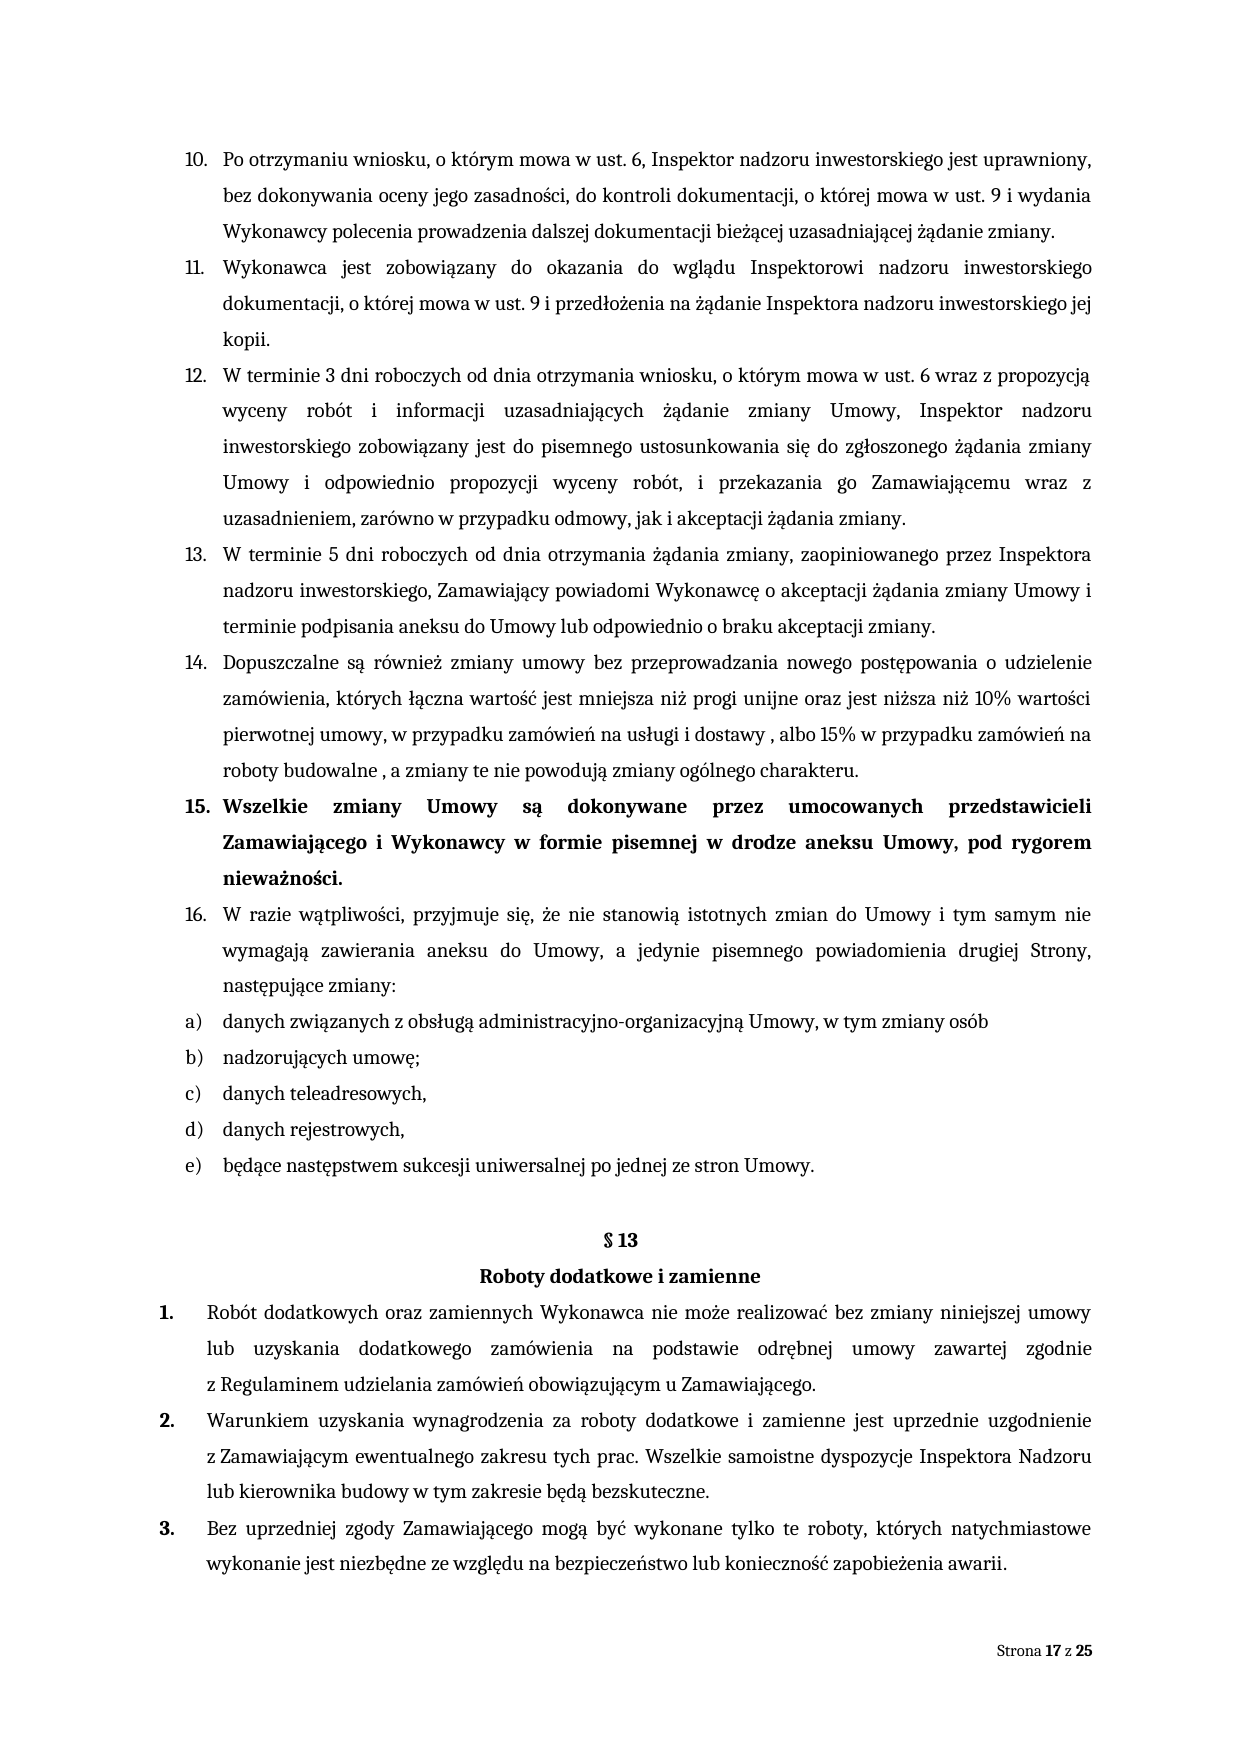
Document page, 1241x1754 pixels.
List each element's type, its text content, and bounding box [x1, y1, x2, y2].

list danych teleadresowych, [185, 1082, 1093, 1106]
text Roboty dodatkowe i zamienne [148, 1264, 1093, 1288]
list W terminie 3 dni roboczych od dnia otrzymania wniosku, o którym mowa w ust. 6 wraz z propozycją wyceny robót i informacji uzasadniających żądanie zmiany Umowy, Inspektor nadzoru inwestorskiego zobowiązany jest do pisemnego ustosunkowania się do zgłoszonego żądania zmiany Umowy i odpowiednio propozycji wyceny robót, i przekazania go Zamawiającemu wraz z uzasadnieniem, zarówno w przypadku odmowy, jak i akceptacji żądania zmiany. [185, 363, 1093, 531]
list będące następstwem sukcesji uniwersalnej po jednej ze stron Umowy. [185, 1154, 1093, 1178]
list danych związanych z obsługą administracyjno-organizacyjną Umowy, w tym zmiany osób [185, 1010, 1093, 1034]
list danych rejestrowych, [185, 1118, 1093, 1142]
list nadzorujących umowę; [185, 1046, 1093, 1070]
text § 13 [148, 1229, 1093, 1253]
list Robót dodatkowych oraz zamiennych Wykonawca nie może realizować bez zmiany niniejszej umowy lub uzyskania dodatkowego zamówienia na podstawie odrębnej umowy zawartej zgodnie z Regulaminem udzielania zamówień obowiązującym u Zamawiającego. [159, 1301, 1093, 1396]
list W razie wątpliwości, przyjmuje się, że nie stanowią istotnych zmian do Umowy i tym samym nie wymagają zawierania aneksu do Umowy, a jedynie pisemnego powiadomienia drugiej Strony, następujące zmiany: [185, 902, 1093, 998]
list W terminie 5 dni roboczych od dnia otrzymania żądania zmiany, zaopiniowanego przez Inspektora nadzoru inwestorskiego, Zamawiający powiadomi Wykonawcę o akceptacji żądania zmiany Umowy i terminie podpisania aneksu do Umowy lub odpowiednio o braku akceptacji zmiany. [185, 543, 1093, 639]
list Warunkiem uzyskania wynagrodzenia za roboty dodatkowe i zamienne jest uprzednie uzgodnienie z Zamawiającym ewentualnego zakresu tych prac. Wszelkie samoistne dyspozycje Inspektora Nadzoru lub kierownika budowy w tym zakresie będą bezskuteczne. [159, 1408, 1093, 1504]
list Bez uprzedniej zgody Zamawiającego mogą być wykonane tylko te roboty, których natychmiastowe wykonanie jest niezbędne ze względu na bezpieczeństwo lub konieczność zapobieżenia awarii. [159, 1516, 1093, 1576]
list Wszelkie zmiany Umowy są dokonywane przez umocowanych przedstawicieli Zamawiającego i Wykonawcy w formie pisemnej w drodze aneksu Umowy, pod rygorem nieważności. [185, 794, 1093, 890]
list Wykonawca jest zobowiązany do okazania do wglądu Inspektorowi nadzoru inwestorskiego dokumentacji, o której mowa w ust. 9 i przedłożenia na żądanie Inspektora nadzoru inwestorskiego jej kopii. [185, 255, 1093, 351]
list Dopuszczalne są również zmiany umowy bez przeprowadzania nowego postępowania o udzielenie zamówienia, których łączna wartość jest mniejsza niż progi unijne oraz jest niższa niż 10% wartości pierwotnej umowy, w przypadku zamówień na usługi i dostawy , albo 15% w przypadku zamówień na roboty budowalne , a zmiany te nie powodują zmiany ogólnego charakteru. [185, 651, 1093, 782]
list Po otrzymaniu wniosku, o którym mowa w ust. 6, Inspektor nadzoru inwestorskiego jest uprawniony, bez dokonywania oceny jego zasadności, do kontroli dokumentacji, o której mowa w ust. 9 i wydania Wykonawcy polecenia prowadzenia dalszej dokumentacji bieżącej uzasadniającej żądanie zmiany. [185, 148, 1093, 243]
